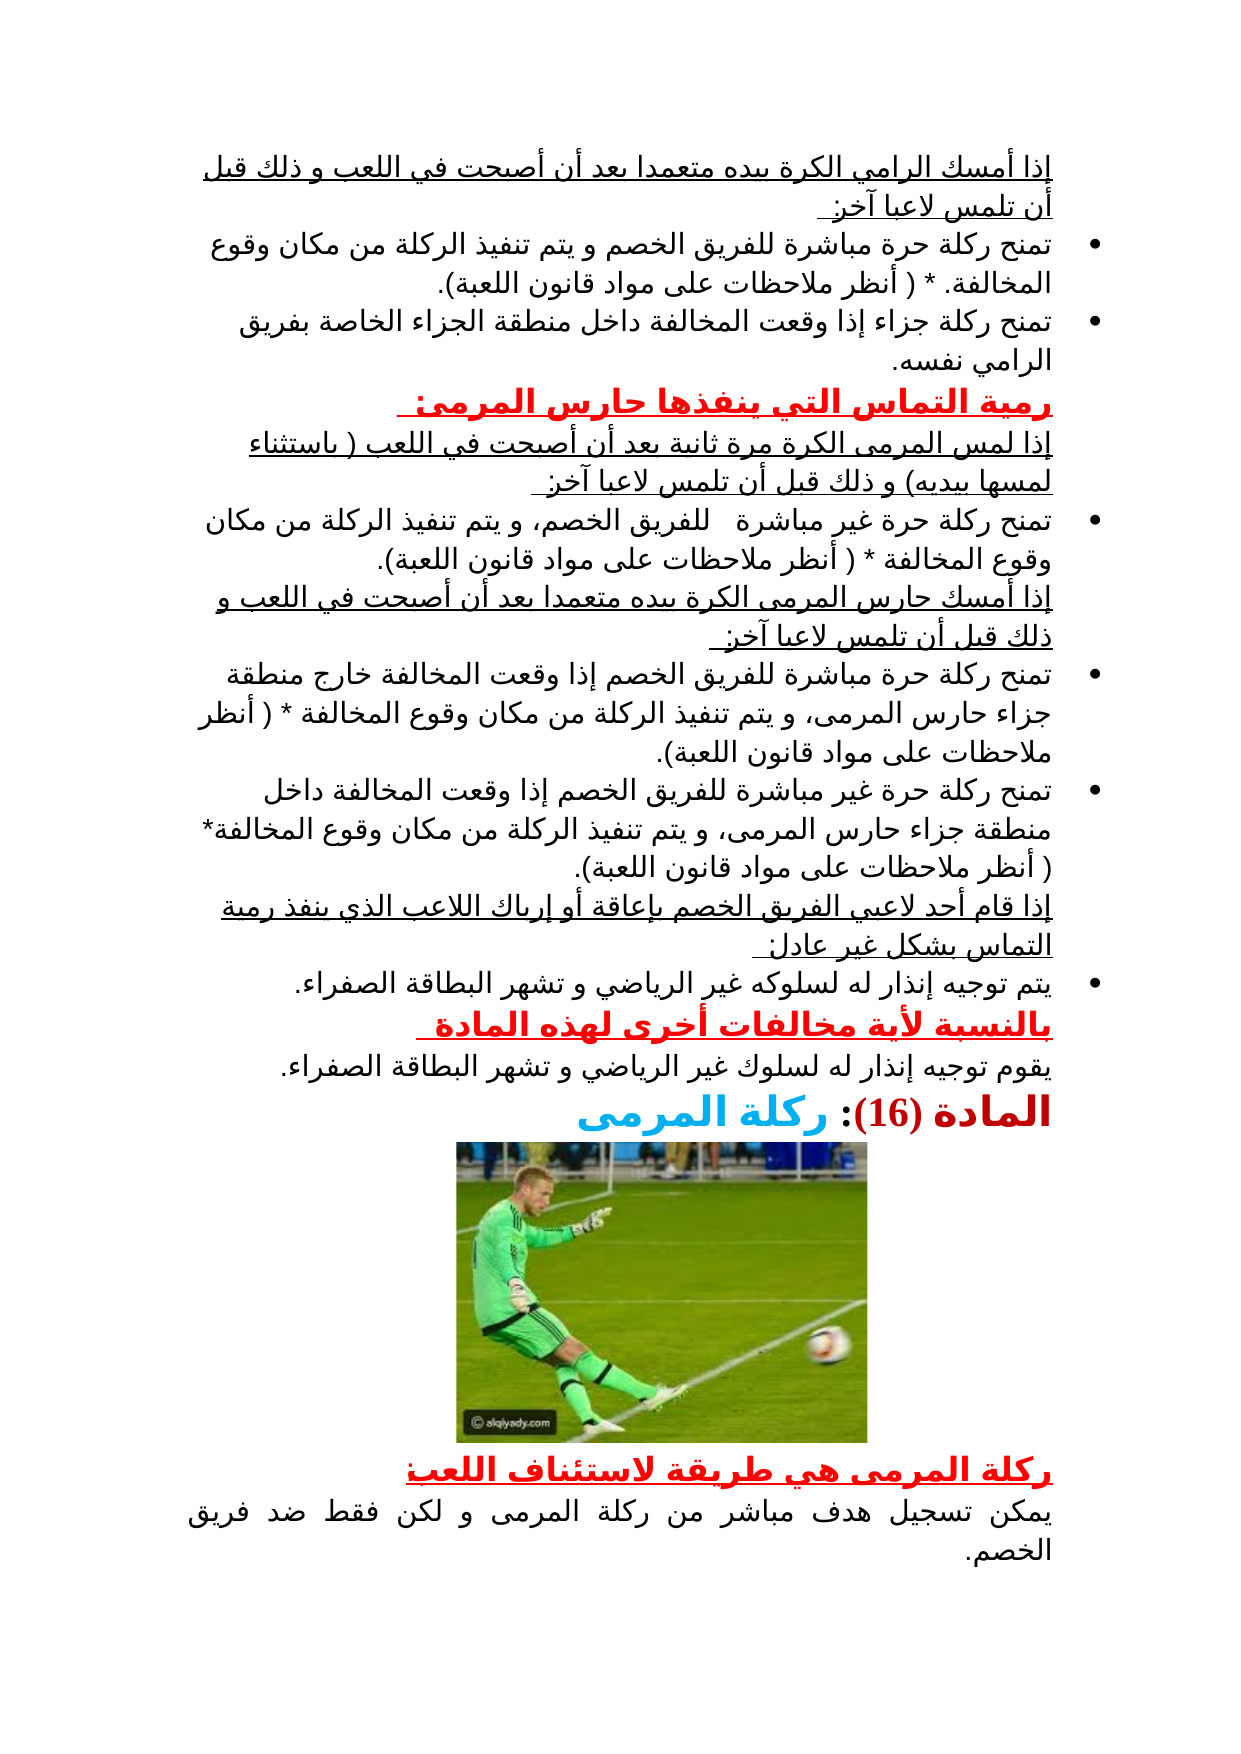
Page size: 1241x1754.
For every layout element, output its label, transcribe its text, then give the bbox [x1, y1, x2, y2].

list تمنح ركلة حرة غير مباشرة للفريق الخصم إذا وقعت المخالفة داخل منطقة جزاء حارس المرمى، و يتم تنفيذ الركلة من مكان وقوع المخالفة* ( أنظر ملاحظات على مواد قانون اللعبة). [187, 773, 1090, 884]
list تمنح ركلة حرة مباشرة للفريق الخصم إذا وقعت المخالفة خارج منطقة جزاء حارس المرمى، و يتم تنفيذ الركلة من مكان وقوع المخالفة * ( أنظر ملاحظات على مواد قانون اللعبة). [187, 657, 1090, 768]
list تمنح ركلة جزاء إذا وقعت المخالفة داخل منطقة الجزاء الخاصة بفريق الرامي نفسه. [187, 304, 1090, 377]
list إذا أمسك الرامي الكرة بيده متعمدا بعد أن أصبحت في اللعب و ذلك قبل أن تلمس لاعبا آخر׃ [187, 150, 1053, 222]
list إذا لمس المرمى الكرة مرة ثانية بعد أن أصبحت في اللعب ( باستثناء لمسها بيديه) و ذلك قبل أن تلمس لاعبا آخر׃ [187, 426, 1053, 498]
list بالنسبة لأية مخالفات أخرى لهذه المادة׃ [187, 1005, 1053, 1043]
text المادة (16): ركلة المرمى [187, 1087, 1053, 1135]
picture [456, 1142, 868, 1443]
list تمنح ركلة حرة مباشرة للفريق الخصم و يتم تنفيذ الركلة من مكان وقوع المخالفة. * ( أنظر ملاحظات على مواد قانون اللعبة). [187, 227, 1090, 299]
list يتم توجيه إنذار له لسلوكه غير الرياضي و تشهر البطاقة الصفراء. [187, 966, 1090, 1000]
list رمية التماس التي ينفذها حارس المرمى׃ [187, 382, 1053, 420]
list يمكن تسجيل هدف مباشر من ركلة المرمى و لكن فقط ضد فريق الخصم. [187, 1494, 1053, 1566]
text ركلة المرمى هي طريقة لاستئناف اللعب׃ [187, 1450, 1053, 1488]
text يقوم توجيه إنذار له لسلوك غير الرياضي و تشهر البطاقة الصفراء. [187, 1049, 1053, 1082]
list إذا أمسك حارس المرمى الكرة بيده متعمدا بعد أن أصبحت في اللعب و ذلك قبل أن تلمس لاعبا آخر׃ [187, 580, 1053, 652]
list إذا قام أحد لاعبي الفريق الخصم بإعاقة أو إرباك اللاعب الذي ينفذ رمية التماس بشكل غير عادل׃ [187, 889, 1053, 961]
list تمنح ركلة حرة غير مباشرة للفريق الخصم، و يتم تنفيذ الركلة من مكان وقوع المخالفة * ( أنظر ملاحظات على مواد قانون اللعبة). [187, 503, 1090, 575]
